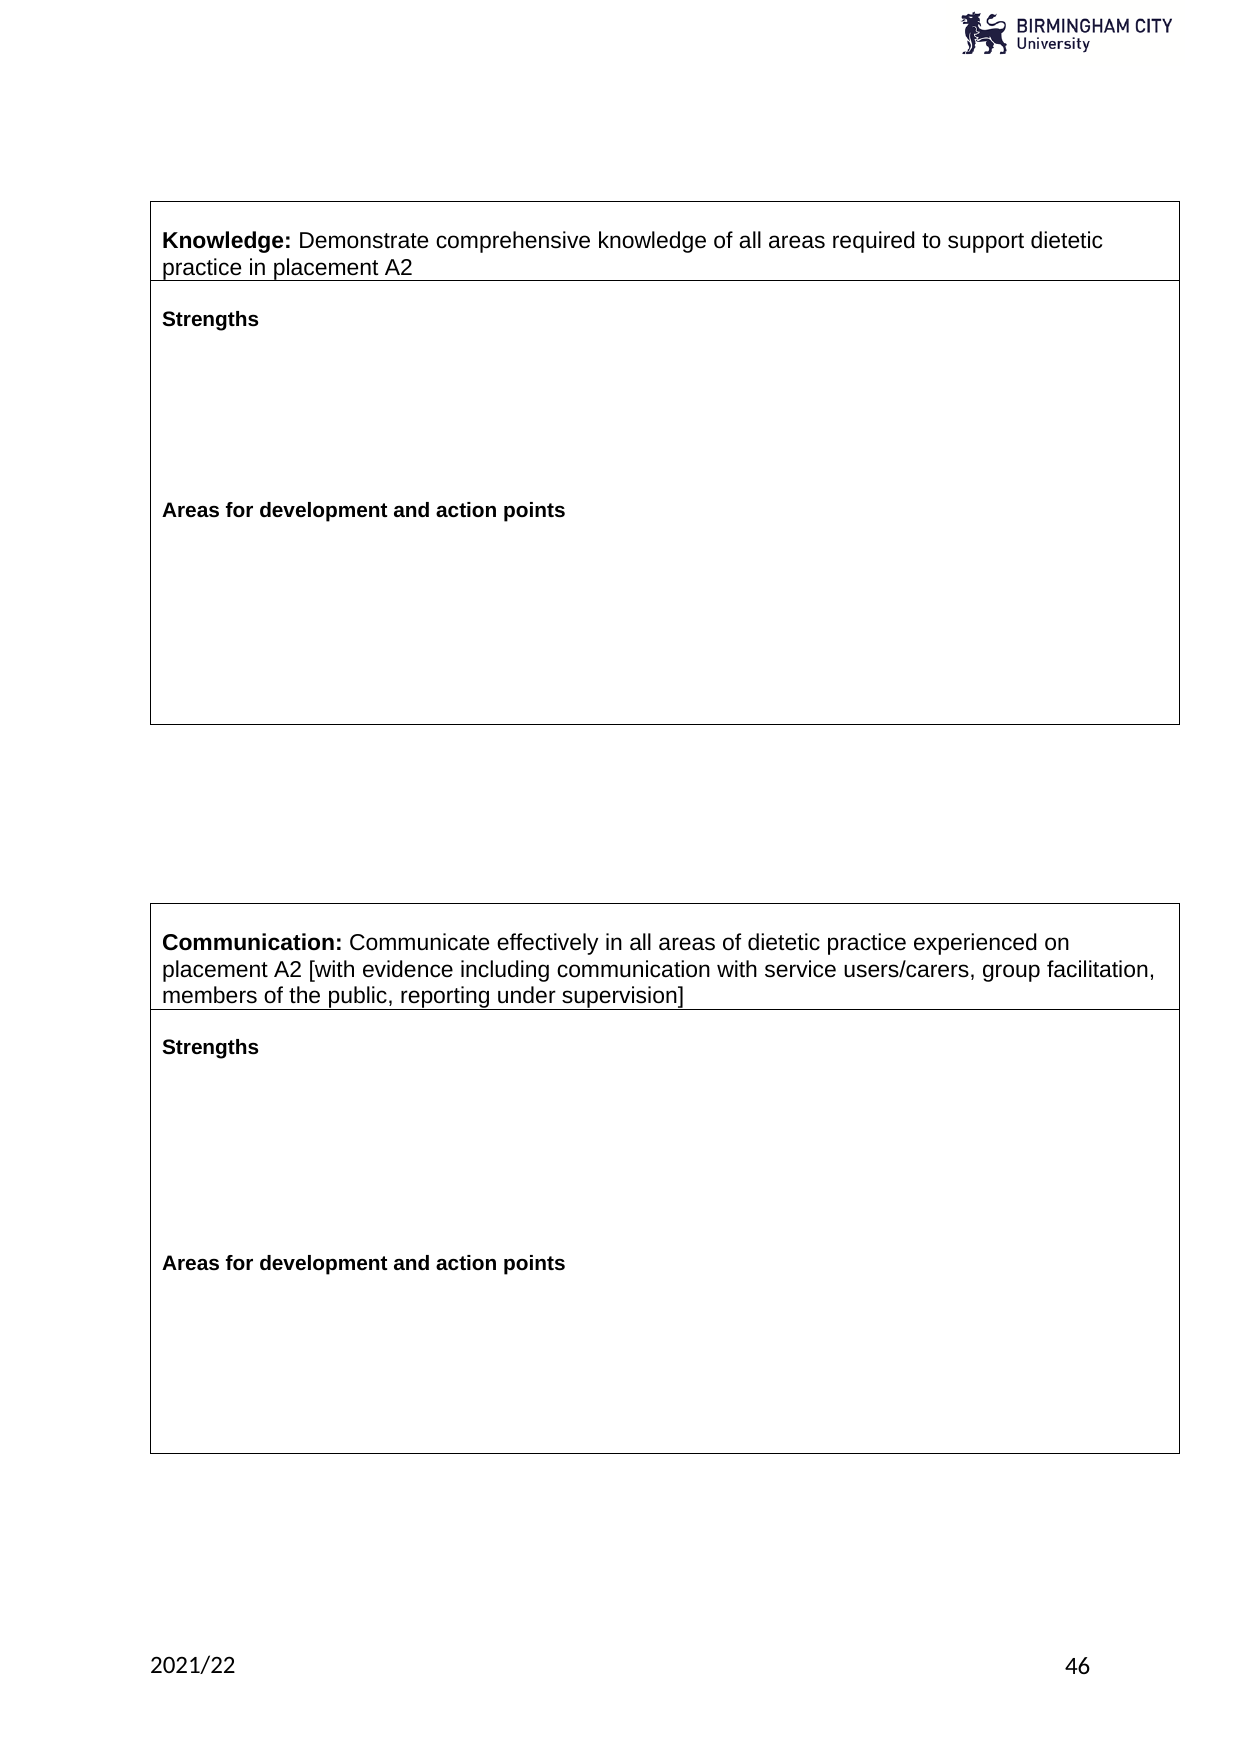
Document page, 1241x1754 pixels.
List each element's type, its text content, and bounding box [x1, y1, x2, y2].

table_header Communication: Communicate effectively in all areas of dietetic practice experienced on placement A2 [with evidence including communication with service users/carers, group facilitation, members of the public, reporting under supervision] [151, 904, 1179, 1008]
table_cell Strengths Areas for development and action points [151, 1010, 1179, 1452]
picture [946, 0, 1185, 66]
table_cell Strengths Areas for development and action points [151, 281, 1179, 724]
table_header Knowledge: Demonstrate comprehensive knowledge of all areas required to support dietetic practice in placement A2 [151, 202, 1179, 280]
